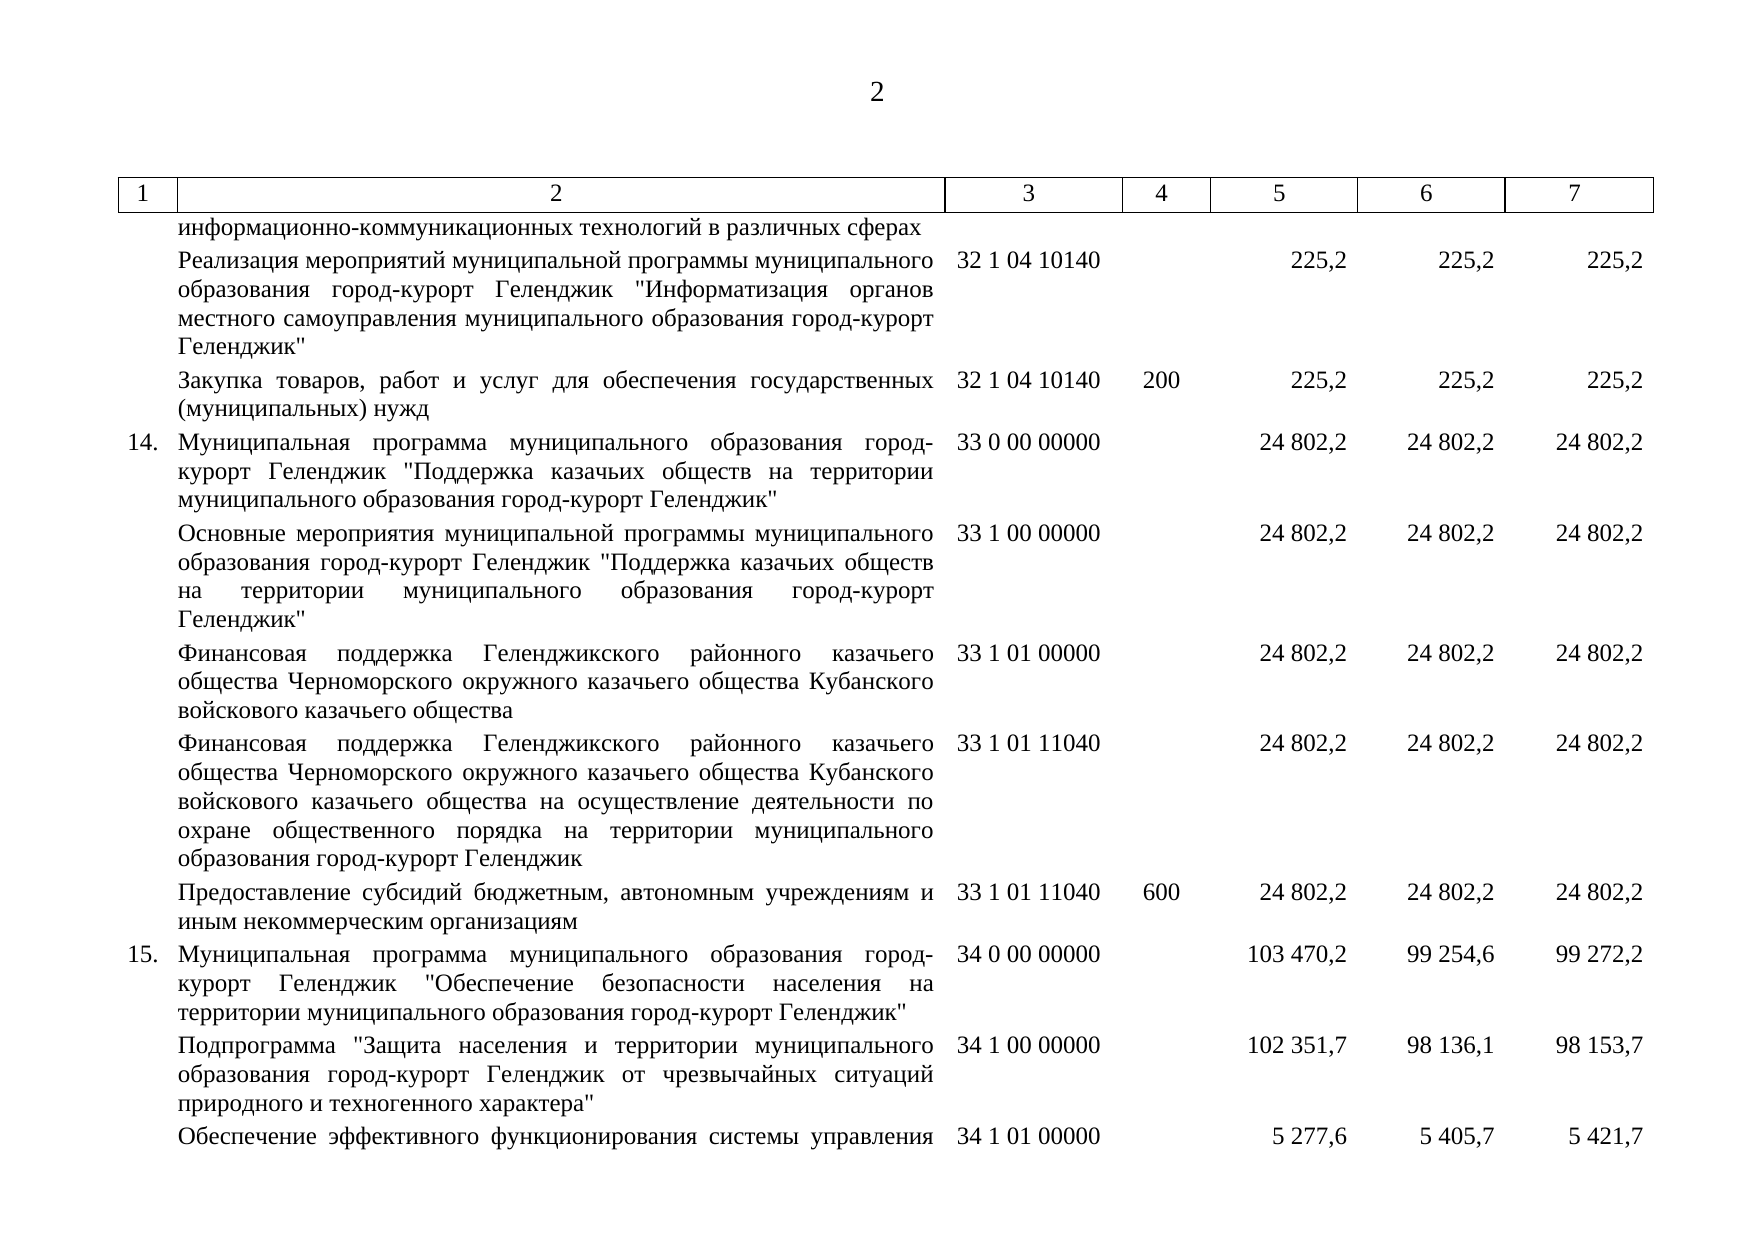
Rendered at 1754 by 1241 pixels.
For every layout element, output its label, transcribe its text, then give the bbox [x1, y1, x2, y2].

table_header 2 [178, 178, 944, 212]
table_header 4 [1123, 178, 1210, 212]
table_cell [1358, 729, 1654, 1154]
table_header 3 [946, 178, 1122, 212]
table_header 5 [1211, 178, 1357, 212]
table_header 7 [1506, 178, 1653, 212]
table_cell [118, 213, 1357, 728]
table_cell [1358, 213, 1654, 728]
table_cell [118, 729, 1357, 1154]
table_header 1 [119, 178, 177, 212]
table_header 6 [1358, 178, 1504, 212]
